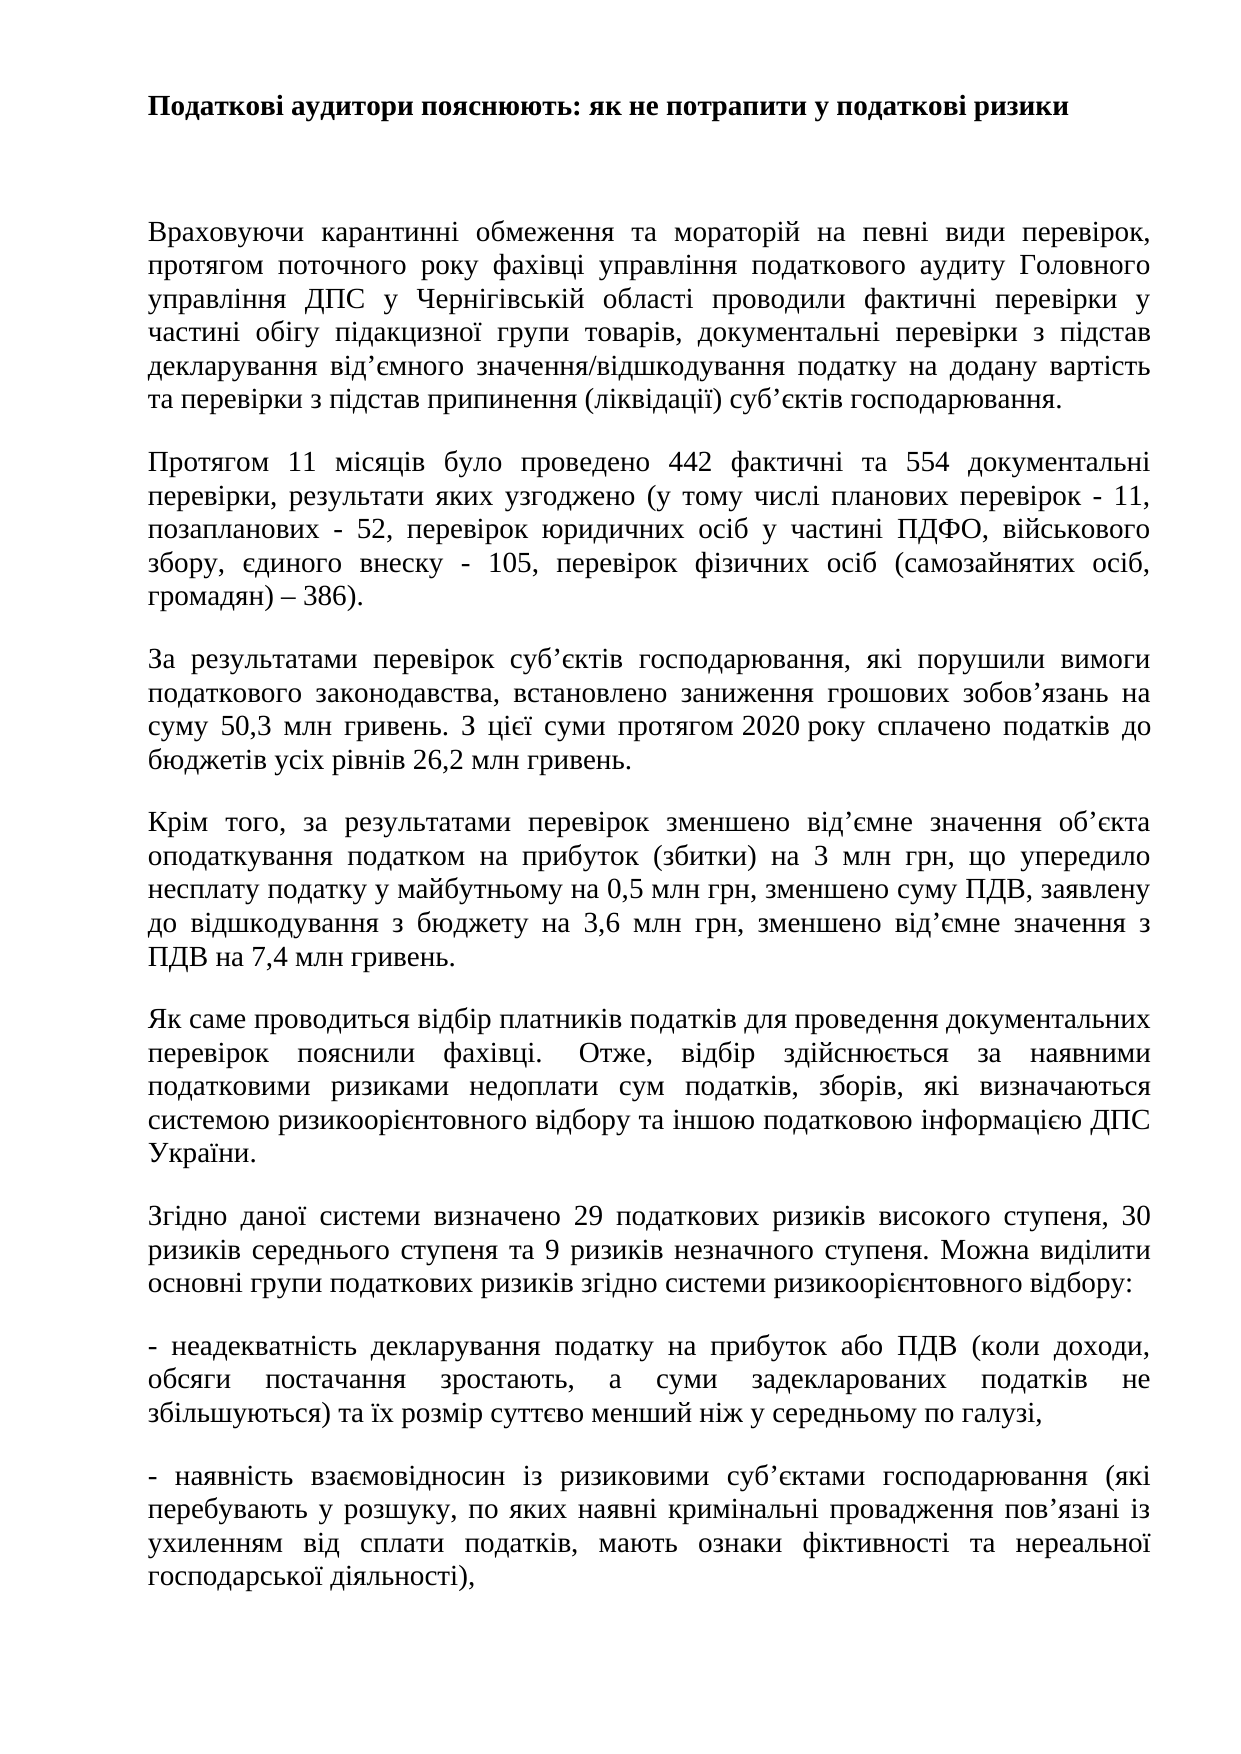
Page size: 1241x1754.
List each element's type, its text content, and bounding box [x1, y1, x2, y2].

text Згідно даної системи визначено 29 податкових ризиків високого ступеня, 30 ризиків середнього ступеня та 9 ризиків незначного ступеня. Можна виділити основні групи податкових ризиків згідно системи ризикоорієнтовного відбору: [148, 1198, 1152, 1299]
text Як саме проводиться відбір платників податків для проведення документальних перевірок пояснили фахівці. Отже, відбір здійснюється за наявними податковими ризиками недоплати сум податків, зборів, які визначаються системою ризикоорієнтовного відбору та іншою податковою інформацією ДПС України. [148, 1001, 1152, 1169]
text - наявність взаємовідносин із ризиковими суб’єктами господарювання (які перебувають у розшуку, по яких наявні кримінальні провадження пов’язані із ухиленням від сплати податків, мають ознаки фіктивності та нереальної господарської діяльності), [148, 1458, 1152, 1592]
text Крім того, за результатами перевірок зменшено від’ємне значення об’єкта оподаткування податком на прибуток (збитки) на 3 млн грн, що упередило несплату податку у майбутньому на 0,5 млн грн, зменшено суму ПДВ, заявлену до відшкодування з бюджету на 3,6 млн грн, зменшено від’ємне значення з ПДВ на 7,4 млн гривень. [148, 804, 1152, 972]
text Протягом 11 місяців було проведено 442 фактичні та 554 документальні перевірки, результати яких узгоджено (у тому числі планових перевірок - 11, позапланових - 52, перевірок юридичних осіб у частині ПДФО, військового збору, єдиного внеску - 105, перевірок фізичних осіб (самозайнятих осіб, громадян) – 386). [148, 444, 1152, 612]
text За результатами перевірок суб’єктів господарювання, які порушили вимоги податкового законодавства, встановлено заниження грошових зобов’язань на суму 50,3 млн гривень. З цієї суми протягом 2020 року сплачено податків до бюджетів усіх рівнів 26,2 млн гривень. [148, 641, 1152, 775]
text Податкові аудитори пояснюють: як не потрапити у податкові ризики [148, 88, 1152, 122]
text - неадекватність декларування податку на прибуток або ПДВ (коли доходи, обсяги постачання зростають, а суми задекларованих податків не збільшуються) та їх розмір суттєво менший ніж у середньому по галузі, [148, 1328, 1152, 1429]
text Враховуючи карантинні обмеження та мораторій на певні види перевірок, протягом поточного року фахівці управління податкового аудиту Головного управління ДПС у Чернігівській області проводили фактичні перевірки у частині обігу підакцизної групи товарів, документальні перевірки з підстав декларування від’ємного значення/відшкодування податку на додану вартість та перевірки з підстав припинення (ліквідації) суб’єктів господарювання. [148, 214, 1152, 415]
